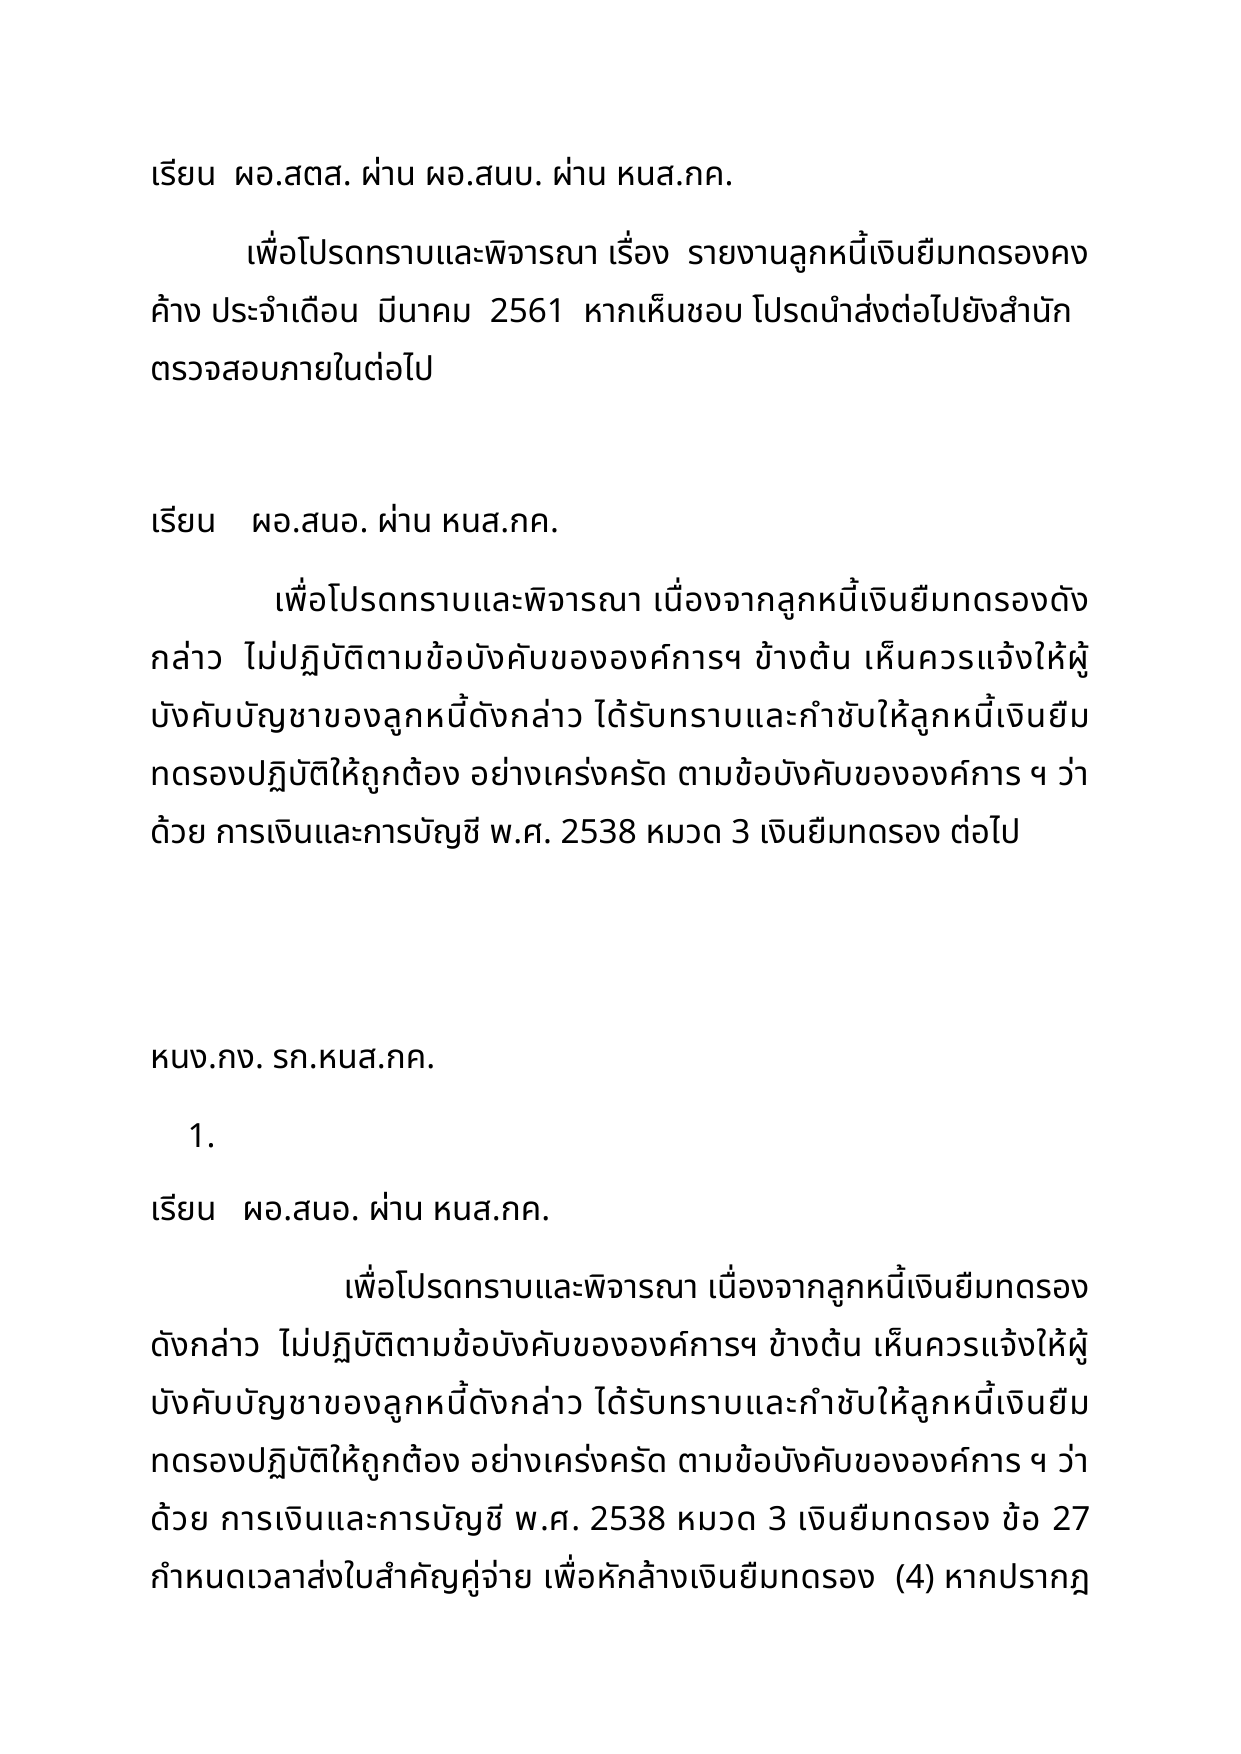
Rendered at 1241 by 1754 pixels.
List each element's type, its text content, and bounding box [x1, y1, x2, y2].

text เพื่อโปรดทราบและพิจารณา เนื่องจากลูกหนี้เงินยืมทดรองดังกล่าว ไม่ปฏิบัติตามข้อบังคับขององค์การฯ ข้างต้น เห็นควรแจ้งให้ผู้บังคับบัญชาของลูกหนี้ดังกล่าว ได้รับทราบและกำชับให้ลูกหนี้เงินยืมทดรองปฏิบัติให้ถูกต้อง อย่างเคร่งครัด ตามข้อบังคับขององค์การ ฯ ว่าด้วย การเงินและการบัญชี พ.ศ. 2538 หมวด 3 เงินยืมทดรอง ต่อไป [150, 576, 1090, 858]
text เพื่อโปรดทราบและพิจารณา เรื่อง รายงานลูกหนี้เงินยืมทดรองคงค้าง ประจำเดือน มีนาคม 2561 หากเห็นชอบ โปรดนำส่งต่อไปยังสำนักตรวจสอบภายในต่อไป [150, 229, 1090, 395]
text เรียน ผอ.สนอ. ผ่าน หนส.กค. [150, 497, 1090, 547]
text หนง.กง. รก.หนส.กค. [150, 1032, 1090, 1083]
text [150, 1263, 1090, 1604]
text เรียน ผอ.สตส. ผ่าน ผอ.สนบ. ผ่าน หนส.กค. [150, 150, 1090, 201]
text เรียน ผอ.สนอ. ผ่าน หนส.กค. [150, 1184, 1090, 1235]
